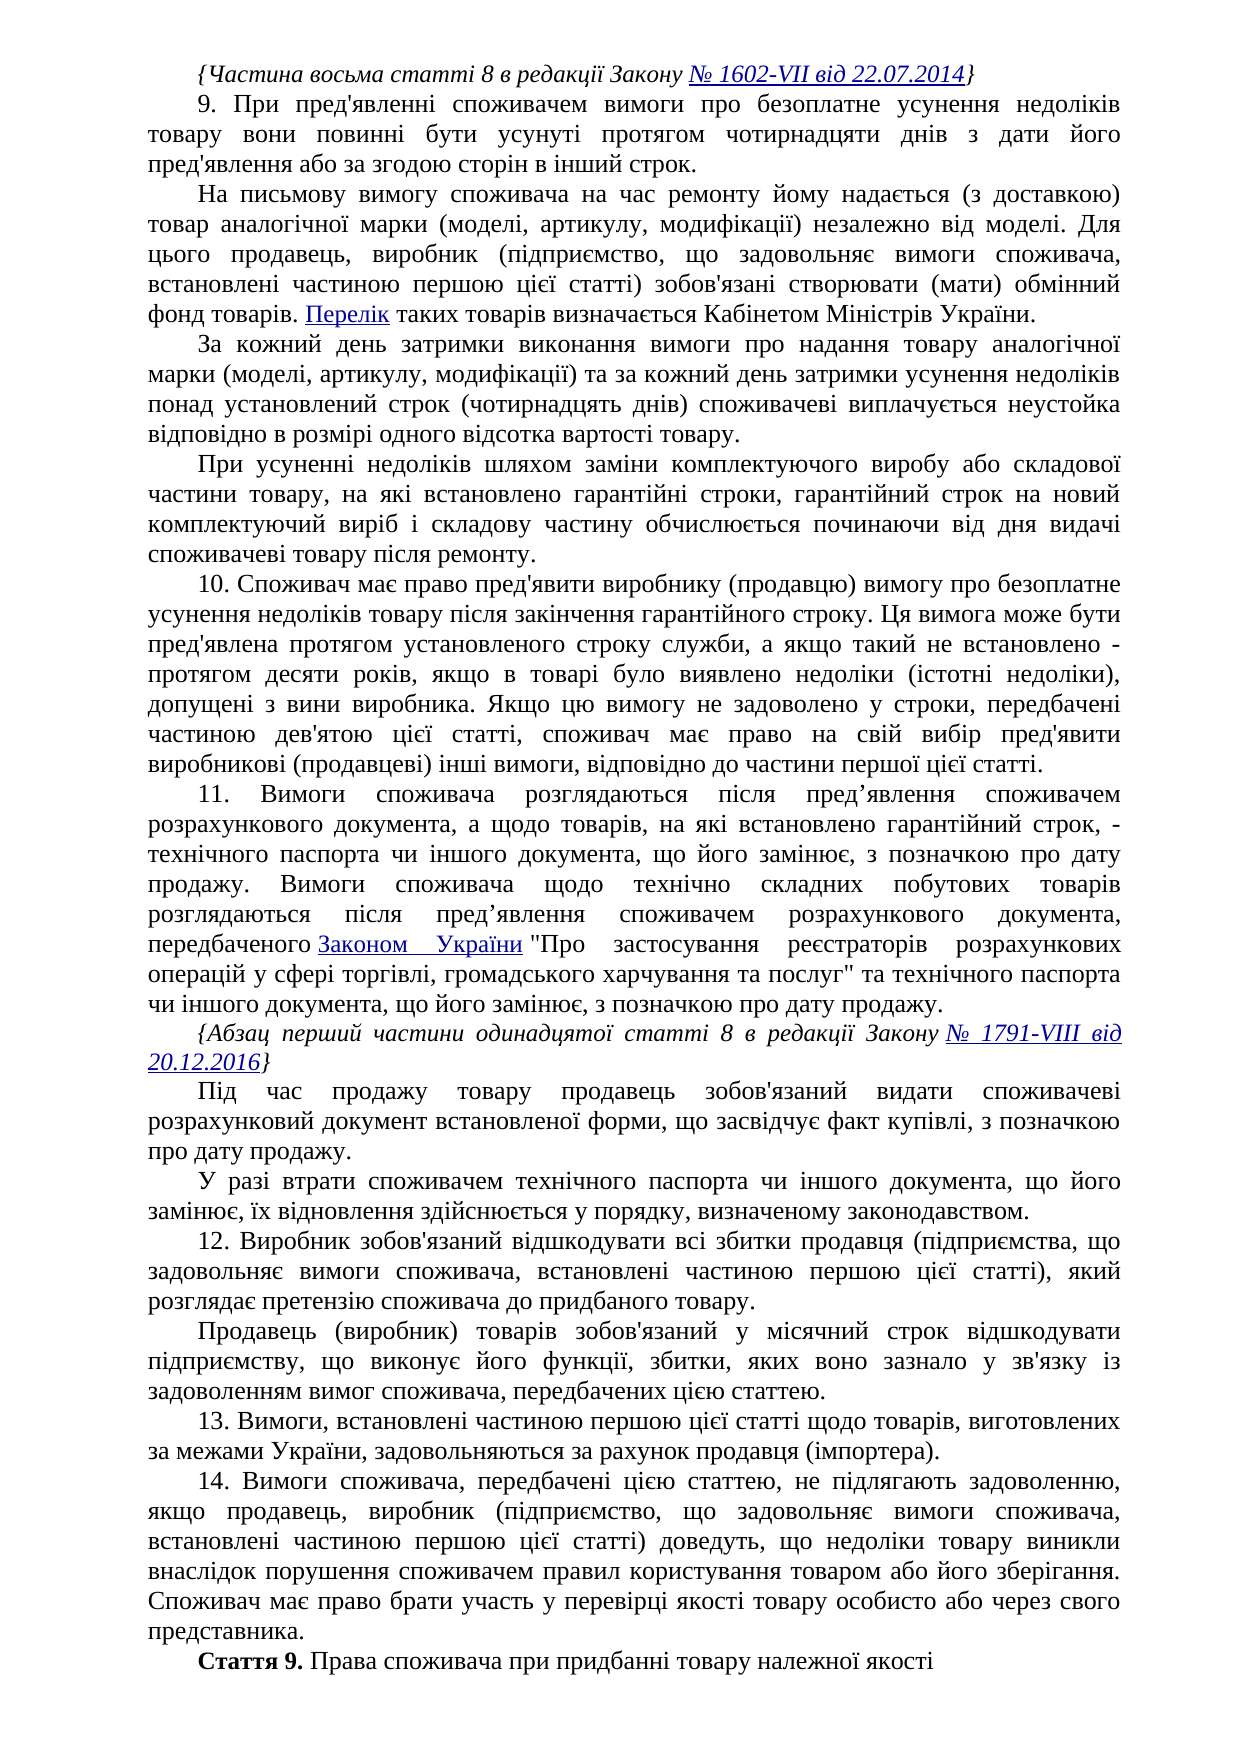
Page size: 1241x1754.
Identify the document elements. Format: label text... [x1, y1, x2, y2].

text Стаття 9. Права споживача при придбанні товару належної якості [148, 1645, 1122, 1675]
text 13. Вимоги, встановлені частиною першою цієї статті щодо товарів, виготовлених за межами України, задовольняються за рахунок продавця (імпортера). [148, 1405, 1122, 1465]
text 11. Вимоги споживача розглядаються після пред’явлення споживачем розрахункового документа, а щодо товарів, на які встановлено гарантійний строк, - технічного паспорта чи іншого документа, що його замінює, з позначкою про дату продажу. Вимоги споживача щодо технічно складних побутових товарів розглядаються після пред’явлення споживачем розрахункового документа, передбаченого Законом України "Про застосування реєстраторів розрахункових операцій у сфері торгівлі, громадського харчування та послуг" та технічного паспорта чи іншого документа, що його замінює, з позначкою про дату продажу. [148, 778, 1122, 1018]
text За кожний день затримки виконання вимоги про надання товару аналогічної марки (моделі, артикулу, модифікації) та за кожний день затримки усунення недоліків понад установлений строк (чотирнадцять днів) споживачеві виплачується неустойка відповідно в розмірі одного відсотка вартості товару. [148, 328, 1122, 448]
text 14. Вимоги споживача, передбачені цією статтею, не підлягають задоволенню, якщо продавець, виробник (підприємство, що задовольняє вимоги споживача, встановлені частиною першою цієї статті) доведуть, що недоліки товару виникли внаслідок порушення споживачем правил користування товаром або його зберігання. Споживач має право брати участь у перевірці якості товару особисто або через свого представника. [148, 1465, 1122, 1645]
text 12. Виробник зобов'язаний відшкодувати всі збитки продавця (підприємства, що задовольняє вимоги споживача, встановлені частиною першою цієї статті), який розглядає претензію споживача до придбаного товару. [148, 1225, 1122, 1315]
text {Абзац перший частини одинадцятої статті 8 в редакції Закону № 1791-VIII від 20.12.2016} [148, 1018, 1122, 1075]
text При усуненні недоліків шляхом заміни комплектуючого виробу або складової частини товару, на які встановлено гарантійні строки, гарантійний строк на новий комплектуючий виріб і складову частину обчислюється починаючи від дня видачі споживачеві товару після ремонту. [148, 448, 1122, 568]
text 10. Споживач має право пред'явити виробнику (продавцю) вимогу про безоплатне усунення недоліків товару після закінчення гарантійного строку. Ця вимога може бути пред'явлена протягом установленого строку служби, а якщо такий не встановлено - протягом десяти років, якщо в товарі було виявлено недоліки (істотні недоліки), допущені з вини виробника. Якщо цю вимогу не задоволено у строки, передбачені частиною дев'ятою цієї статті, споживач має право на свій вибір пред'явити виробникові (продавцеві) інші вимоги, відповідно до частини першої цієї статті. [148, 568, 1122, 778]
text На письмову вимогу споживача на час ремонту йому надається (з доставкою) товар аналогічної марки (моделі, артикулу, модифікації) незалежно від моделі. Для цього продавець, виробник (підприємство, що задовольняє вимоги споживача, встановлені частиною першою цієї статті) зобов'язані створювати (мати) обмінний фонд товарів. Перелік таких товарів визначається Кабінетом Міністрів України. [148, 178, 1122, 328]
text {Частина восьма статті 8 в редакції Закону № 1602-VII від 22.07.2014} [148, 59, 1122, 88]
text Під час продажу товару продавець зобов'язаний видати споживачеві розрахунковий документ встановленої форми, що засвідчує факт купівлі, з позначкою про дату продажу. [148, 1075, 1122, 1165]
text У разі втрати споживачем технічного паспорта чи іншого документа, що його замінює, їх відновлення здійснюється у порядку, визначеному законодавством. [148, 1165, 1122, 1225]
text Продавець (виробник) товарів зобов'язаний у місячний строк відшкодувати підприємству, що виконує його функції, збитки, яких воно зазнало у зв'язку із задоволенням вимог споживача, передбачених цією статтею. [148, 1315, 1122, 1405]
text 9. При пред'явленні споживачем вимоги про безоплатне усунення недоліків товару вони повинні бути усунуті протягом чотирнадцяти днів з дати його пред'явлення або за згодою сторін в інший строк. [148, 88, 1122, 178]
